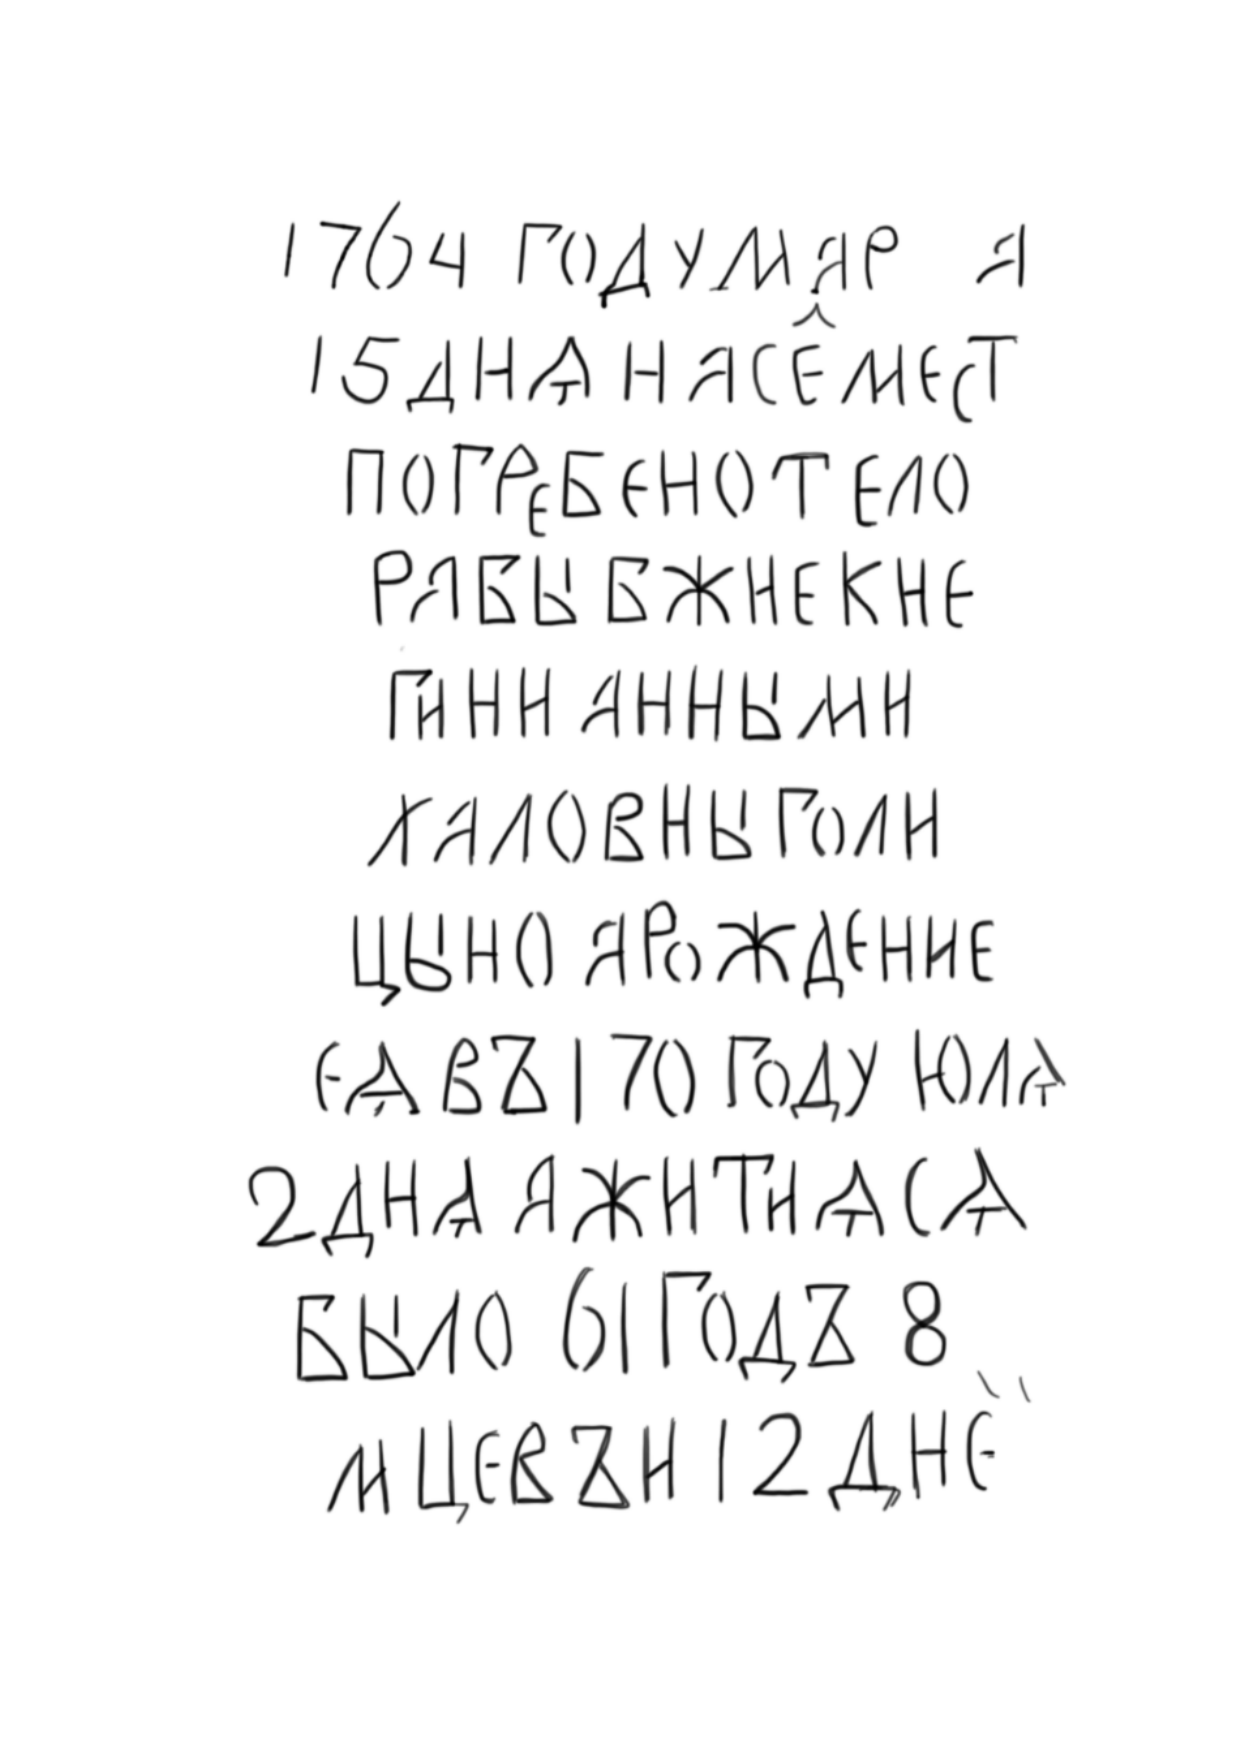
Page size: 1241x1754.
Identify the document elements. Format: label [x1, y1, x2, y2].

picture [198, 172, 1131, 1613]
